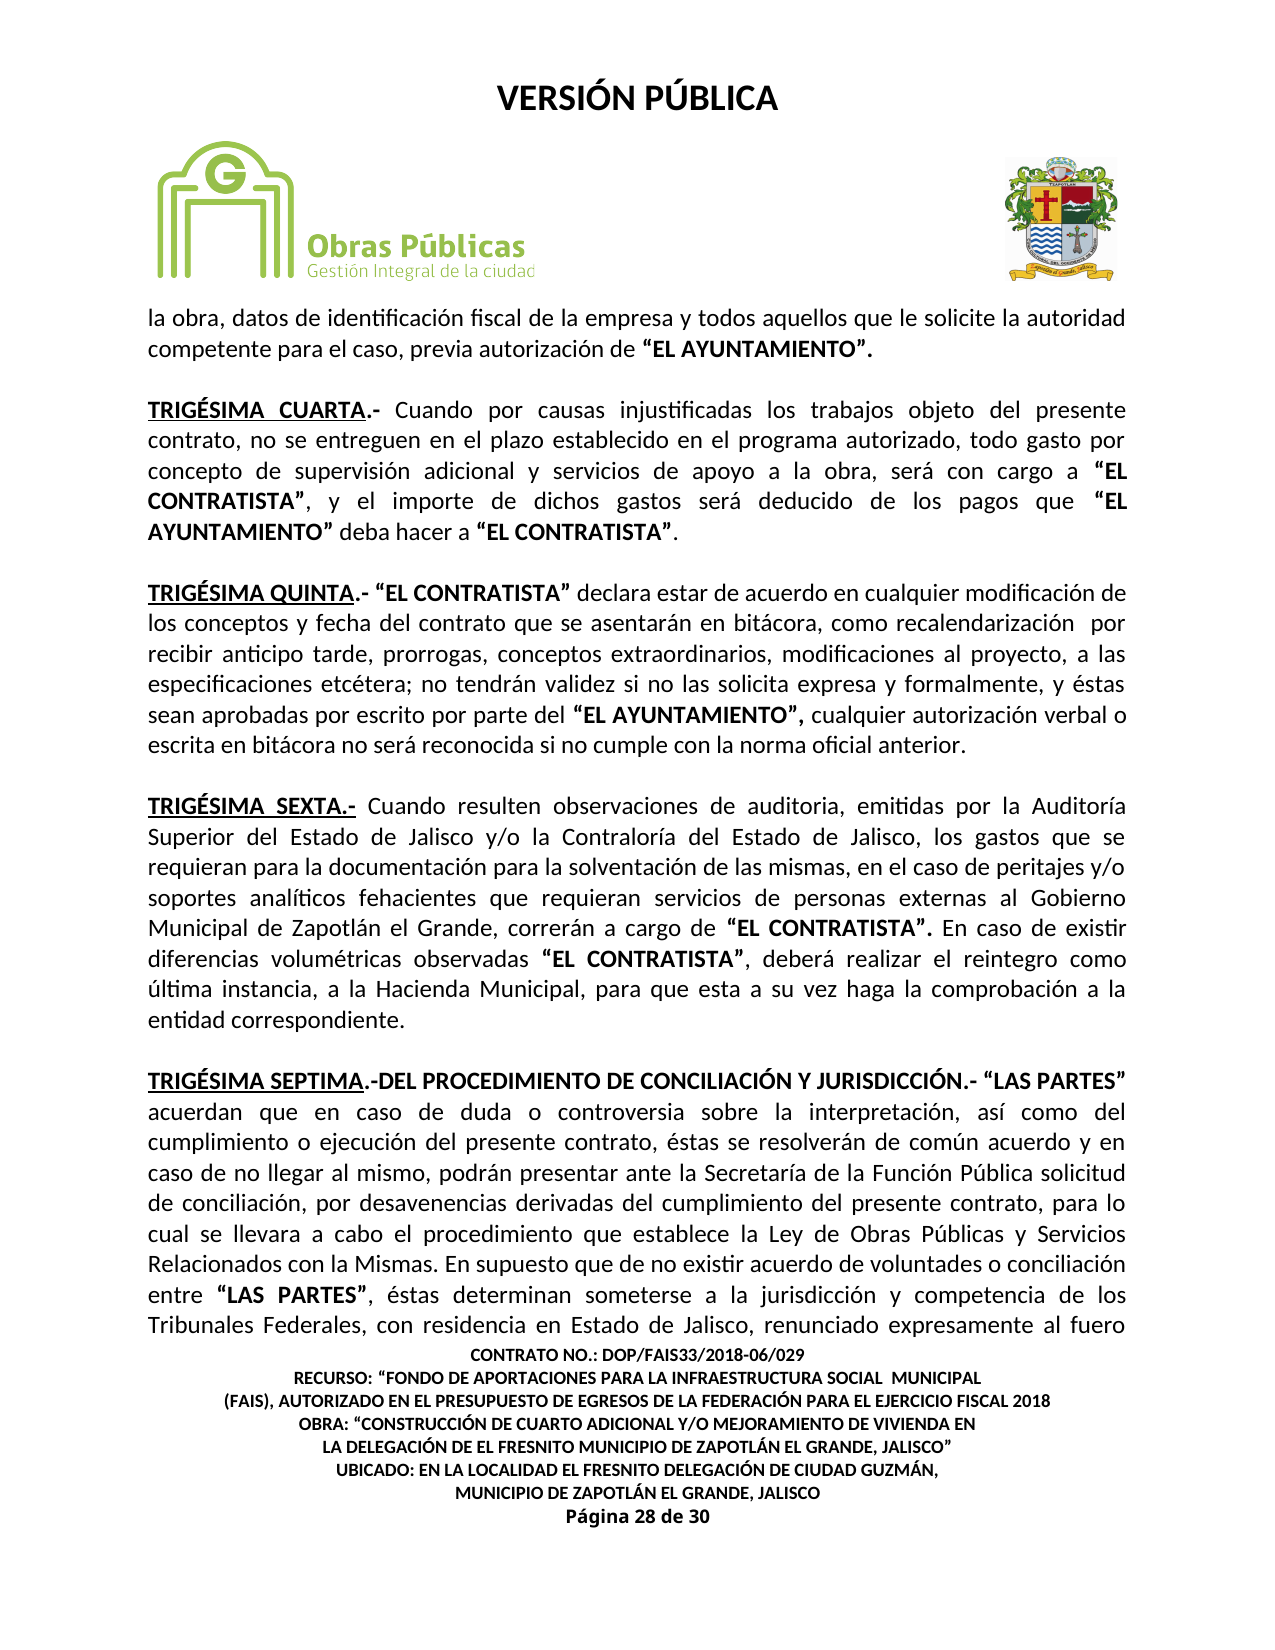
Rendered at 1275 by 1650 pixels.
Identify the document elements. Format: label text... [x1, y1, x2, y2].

text TRIGÉSIMA CUARTA.- Cuando por causas injustificadas los trabajos objeto del presente contrato, no se entreguen en el plazo establecido en el programa autorizado, todo gasto por concepto de supervisión adicional y servicios de apoyo a la obra, será con cargo a “EL CONTRATISTA”, y el importe de dichos gastos será deducido de los pagos que “EL AYUNTAMIENTO” deba hacer a “EL CONTRATISTA”. [148, 394, 1127, 546]
text TRIGÉSIMA SEXTA.- Cuando resulten observaciones de auditoria, emitidas por la Auditoría Superior del Estado de Jalisco y/o la Contraloría del Estado de Jalisco, los gastos que se requieran para la documentación para la solventación de las mismas, en el caso de peritajes y/o soportes analíticos fehacientes que requieran servicios de personas externas al Gobierno Municipal de Zapotlán el Grande, correrán a cargo de “EL CONTRATISTA”. En caso de existir diferencias volumétricas observadas “EL CONTRATISTA”, deberá realizar el reintegro como última instancia, a la Hacienda Municipal, para que esta a su vez haga la comprobación a la entidad correspondiente. [148, 791, 1127, 1035]
picture [157, 141, 535, 281]
picture [1005, 157, 1118, 281]
text TRIGÉSIMA QUINTA.- “EL CONTRATISTA” declara estar de acuerdo en cualquier modificación de los conceptos y fecha del contrato que se asentarán en bitácora, como recalendarización por recibir anticipo tarde, prorrogas, conceptos extraordinarios, modificaciones al proyecto, a las especificaciones etcétera; no tendrán validez si no las solicita expresa y formalmente, y éstas sean aprobadas por escrito por parte del “EL AYUNTAMIENTO”, cualquier autorización verbal o escrita en bitácora no será reconocida si no cumple con la norma oficial anterior. [148, 577, 1127, 760]
